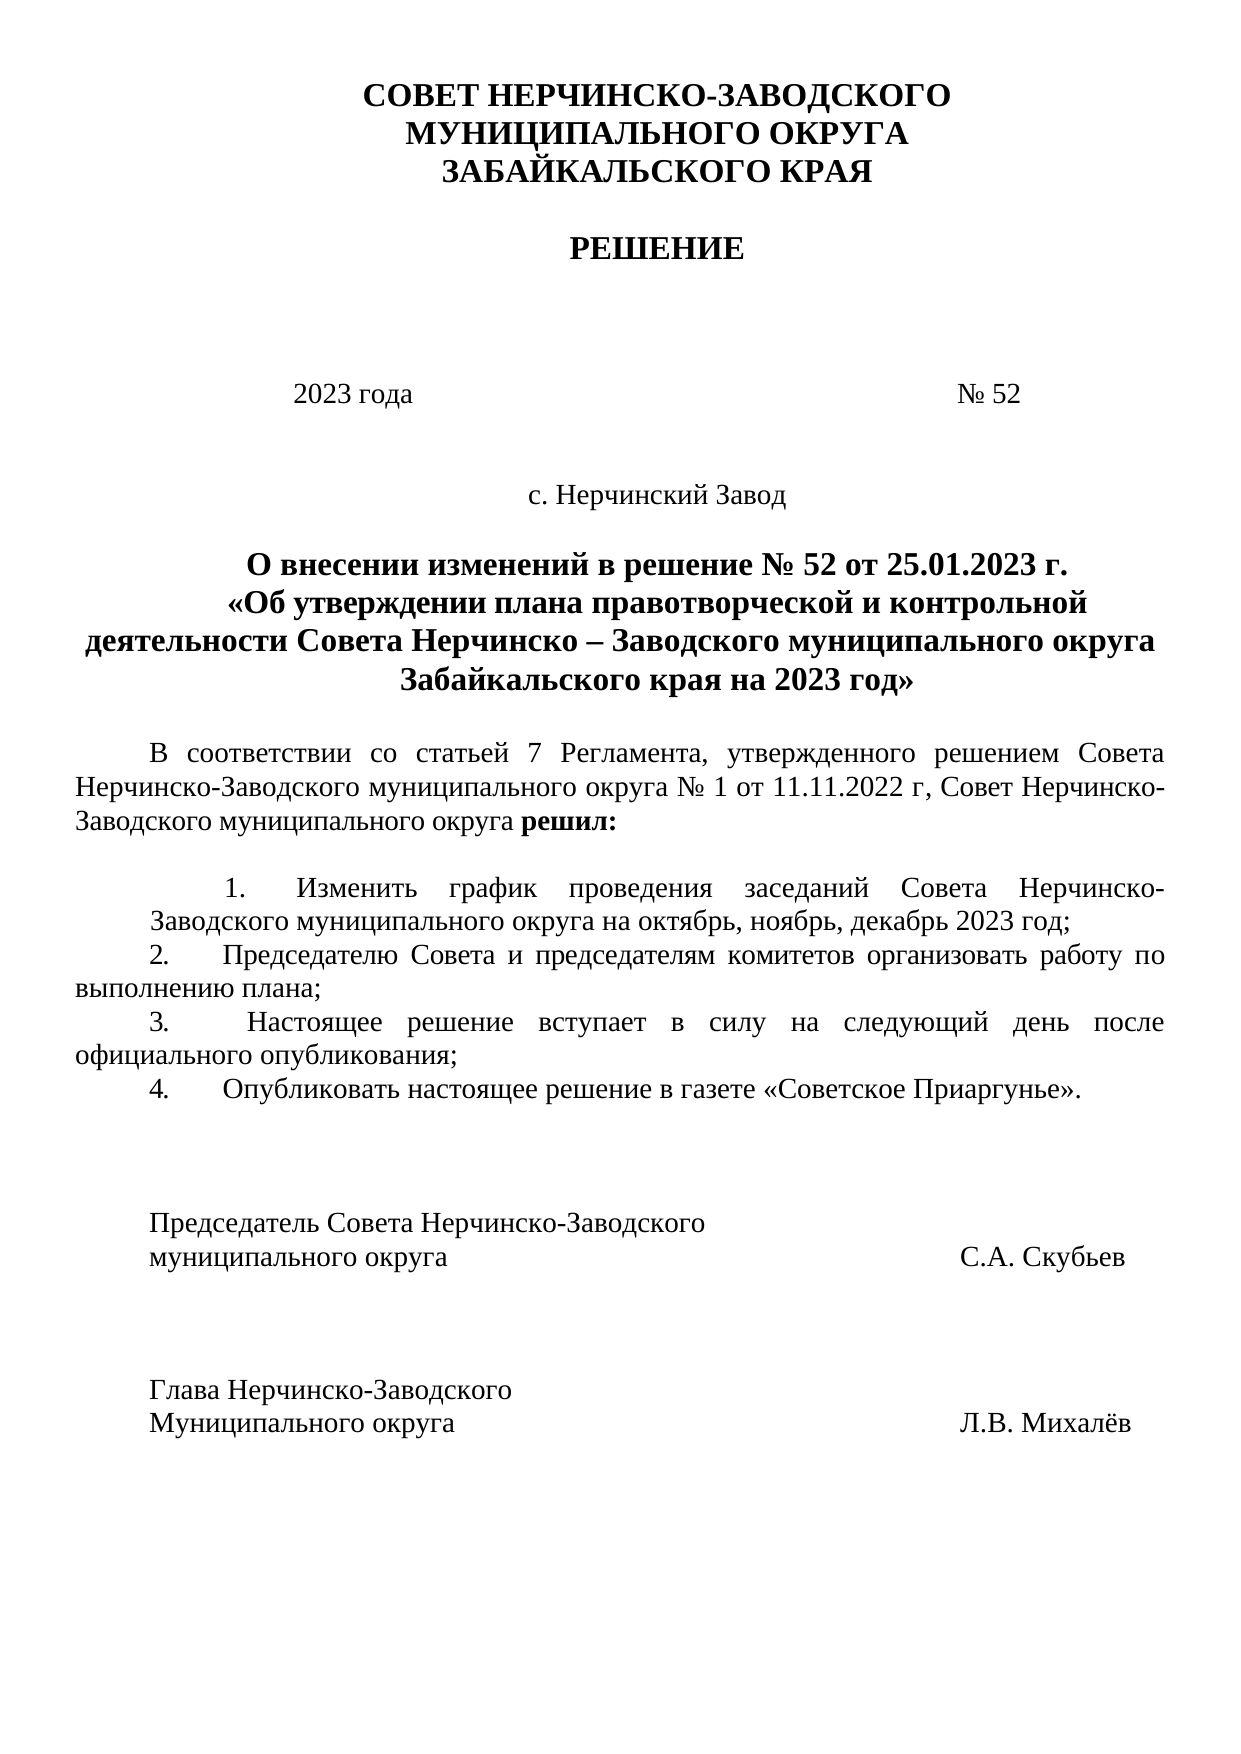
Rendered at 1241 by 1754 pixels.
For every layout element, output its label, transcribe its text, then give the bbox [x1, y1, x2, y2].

text 2023 года № 52 [75, 376, 1165, 410]
text РЕШЕНИЕ [75, 228, 1165, 267]
list Опубликовать настоящее решение в газете «Советское Приаргунье». [75, 1071, 1165, 1104]
text ЗАБАЙКАЛЬСКОГО КРАЯ [75, 152, 1165, 190]
text муниципального округа С.А. Скубьев [75, 1239, 1165, 1272]
text МУНИЦИПАЛЬНОГО ОКРУГА [75, 113, 1165, 152]
list Председателю Совета и председателям комитетов организовать работу по выполнению плана; [75, 937, 1165, 1004]
list Настоящее решение вступает в силу на следующий день после официального опубликования; [75, 1004, 1165, 1071]
text Председатель Совета Нерчинско-Заводского [75, 1205, 1165, 1239]
text с. Нерчинский Завод [75, 477, 1165, 510]
text СОВЕТ НЕРЧИНСКО-ЗАВОДСКОГО [75, 75, 1165, 113]
text «Об утверждении плана правотворческой и контрольной деятельности Совета Нерчинско – Заводского муниципального округа [75, 582, 1165, 659]
list Изменить график проведения заседаний Совета Нерчинско-Заводского муниципального округа на октябрь, ноябрь, декабрь 2023 год; [150, 870, 1165, 937]
text Глава Нерчинско-Заводского [75, 1372, 1165, 1406]
text Забайкальского края на 2023 год» [75, 659, 1165, 697]
text О внесении изменений в решение № 52 от 25.01.2023 г. [75, 544, 1165, 582]
text В соответствии со статьей 7 Регламента, утвержденного решением Совета Нерчинско-Заводского муниципального округа № 1 от 11.11.2022 г, Совет Нерчинско-Заводского муниципального округа решил: [75, 736, 1165, 836]
text Муниципального округа Л.В. Михалёв [75, 1406, 1165, 1439]
